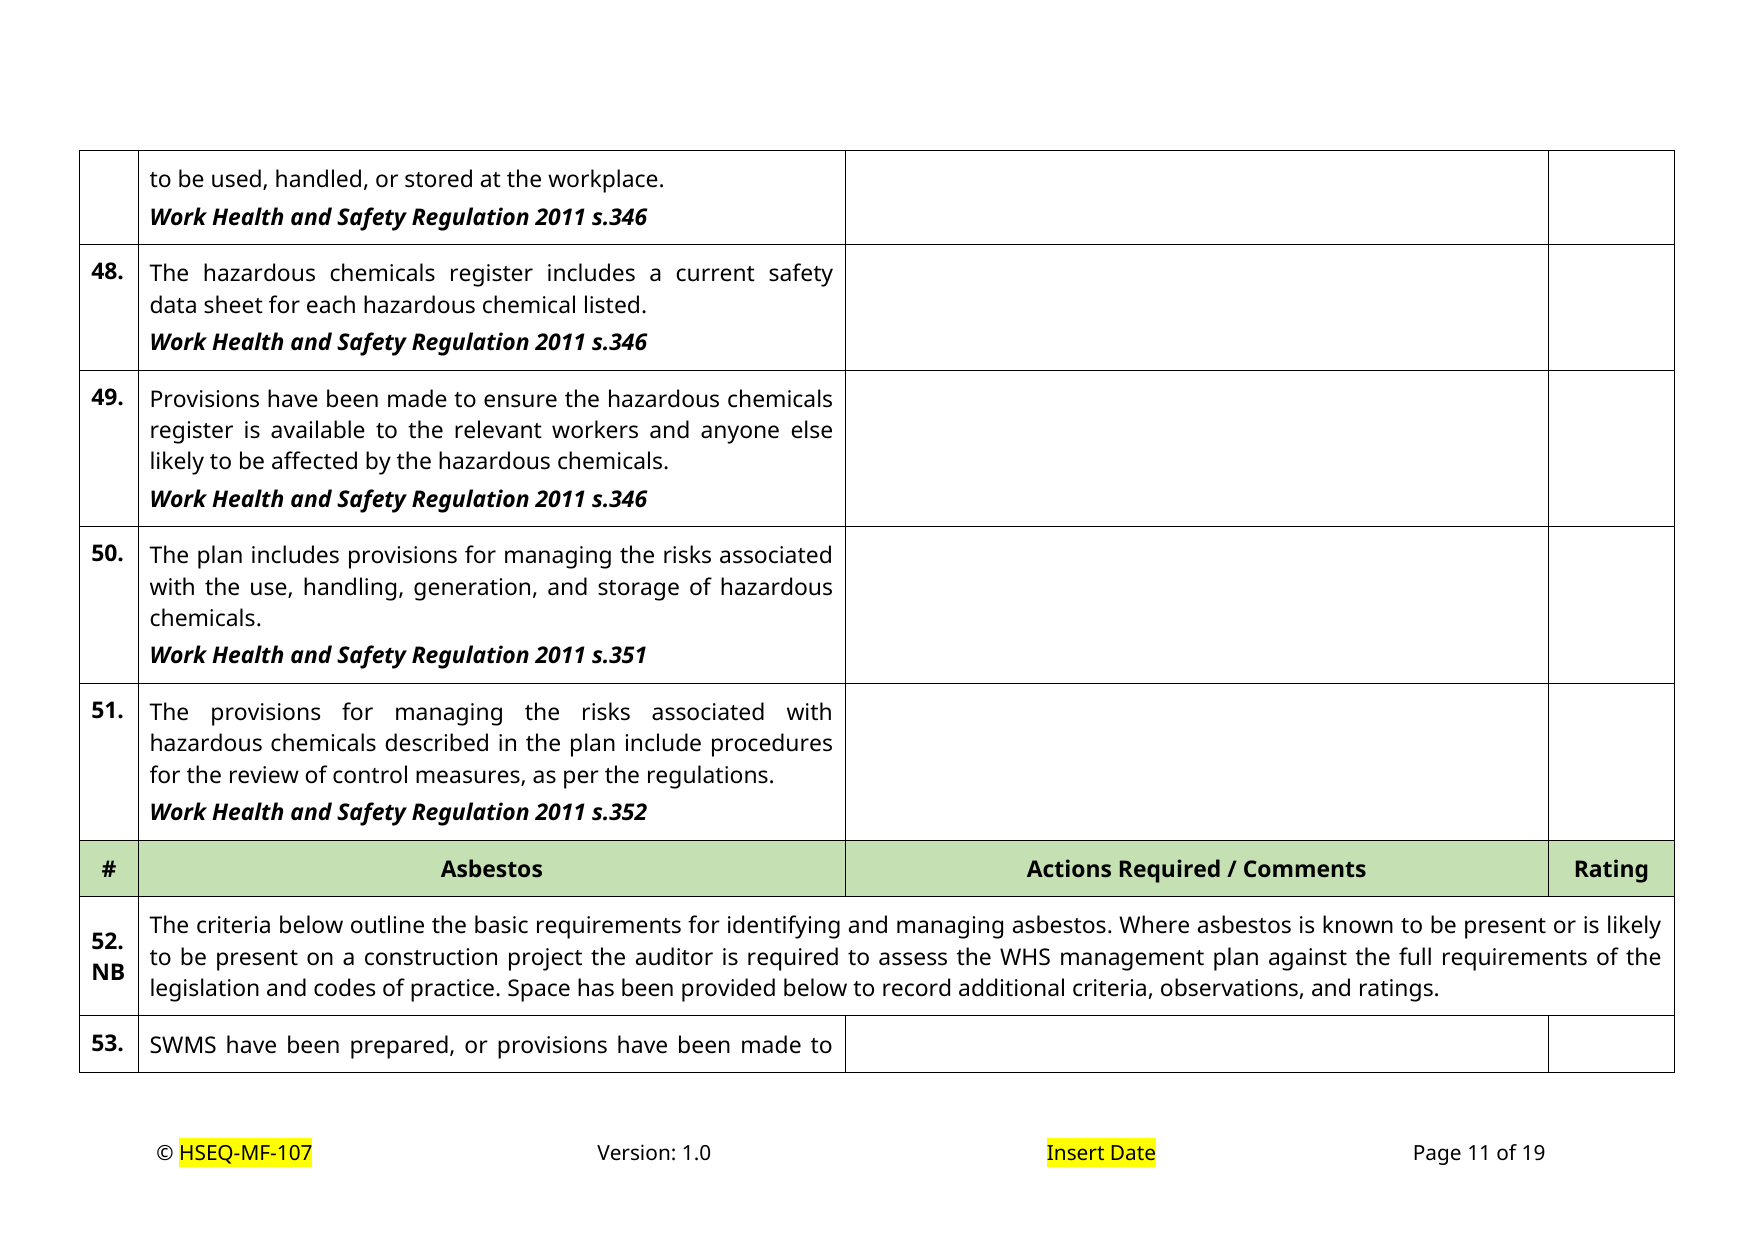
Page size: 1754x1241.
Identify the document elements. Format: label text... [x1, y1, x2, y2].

table_cell Provisions have been made to ensure the hazardous chemicals register is available to the relevant workers and anyone else likely to be affected by the hazardous chemicals. Work Health and Safety Regulation 2011 s.346 [139, 371, 845, 526]
table_cell [80, 684, 138, 839]
table_cell Rating [1549, 841, 1674, 896]
table_cell # [80, 841, 138, 896]
table_cell [80, 371, 138, 526]
table_cell [80, 245, 138, 369]
table_cell NB [80, 897, 138, 1015]
table_cell [1549, 527, 1674, 683]
table_cell The hazardous chemicals register includes a current safety data sheet for each hazardous chemical listed. Work Health and Safety Regulation 2011 s.346 [139, 245, 845, 369]
table_cell [1549, 371, 1674, 526]
table_cell [80, 151, 138, 244]
table_cell [846, 371, 1548, 526]
table_cell [846, 1016, 1548, 1072]
table_cell Asbestos [139, 841, 845, 896]
table_cell [1549, 245, 1674, 369]
table_cell [1549, 1016, 1674, 1072]
table_cell [846, 245, 1548, 369]
table_cell [846, 527, 1548, 683]
table_cell Actions Required / Comments [846, 841, 1548, 896]
table_cell The plan includes provisions for managing the risks associated with the use, handling, generation, and storage of hazardous chemicals. Work Health and Safety Regulation 2011 s.351 [139, 527, 845, 683]
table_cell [139, 1016, 845, 1072]
table_cell [846, 151, 1548, 244]
table_cell [80, 527, 138, 683]
table_cell The provisions for managing the risks associated with hazardous chemicals described in the plan include procedures for the review of control measures, as per the regulations. Work Health and Safety Regulation 2011 s.352 [139, 684, 845, 839]
table_cell [846, 684, 1548, 839]
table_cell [139, 151, 845, 244]
table_cell [1549, 151, 1674, 244]
table_cell The criteria below outline the basic requirements for identifying and managing asbestos. Where asbestos is known to be present or is likely to be present on a construction project the auditor is required to assess the WHS management plan against the full requirements of the legislation and codes of practice. Space has been provided below to record additional criteria, observations, and ratings. [139, 897, 1674, 1015]
table_cell [1549, 684, 1674, 839]
table_cell [80, 1016, 138, 1072]
